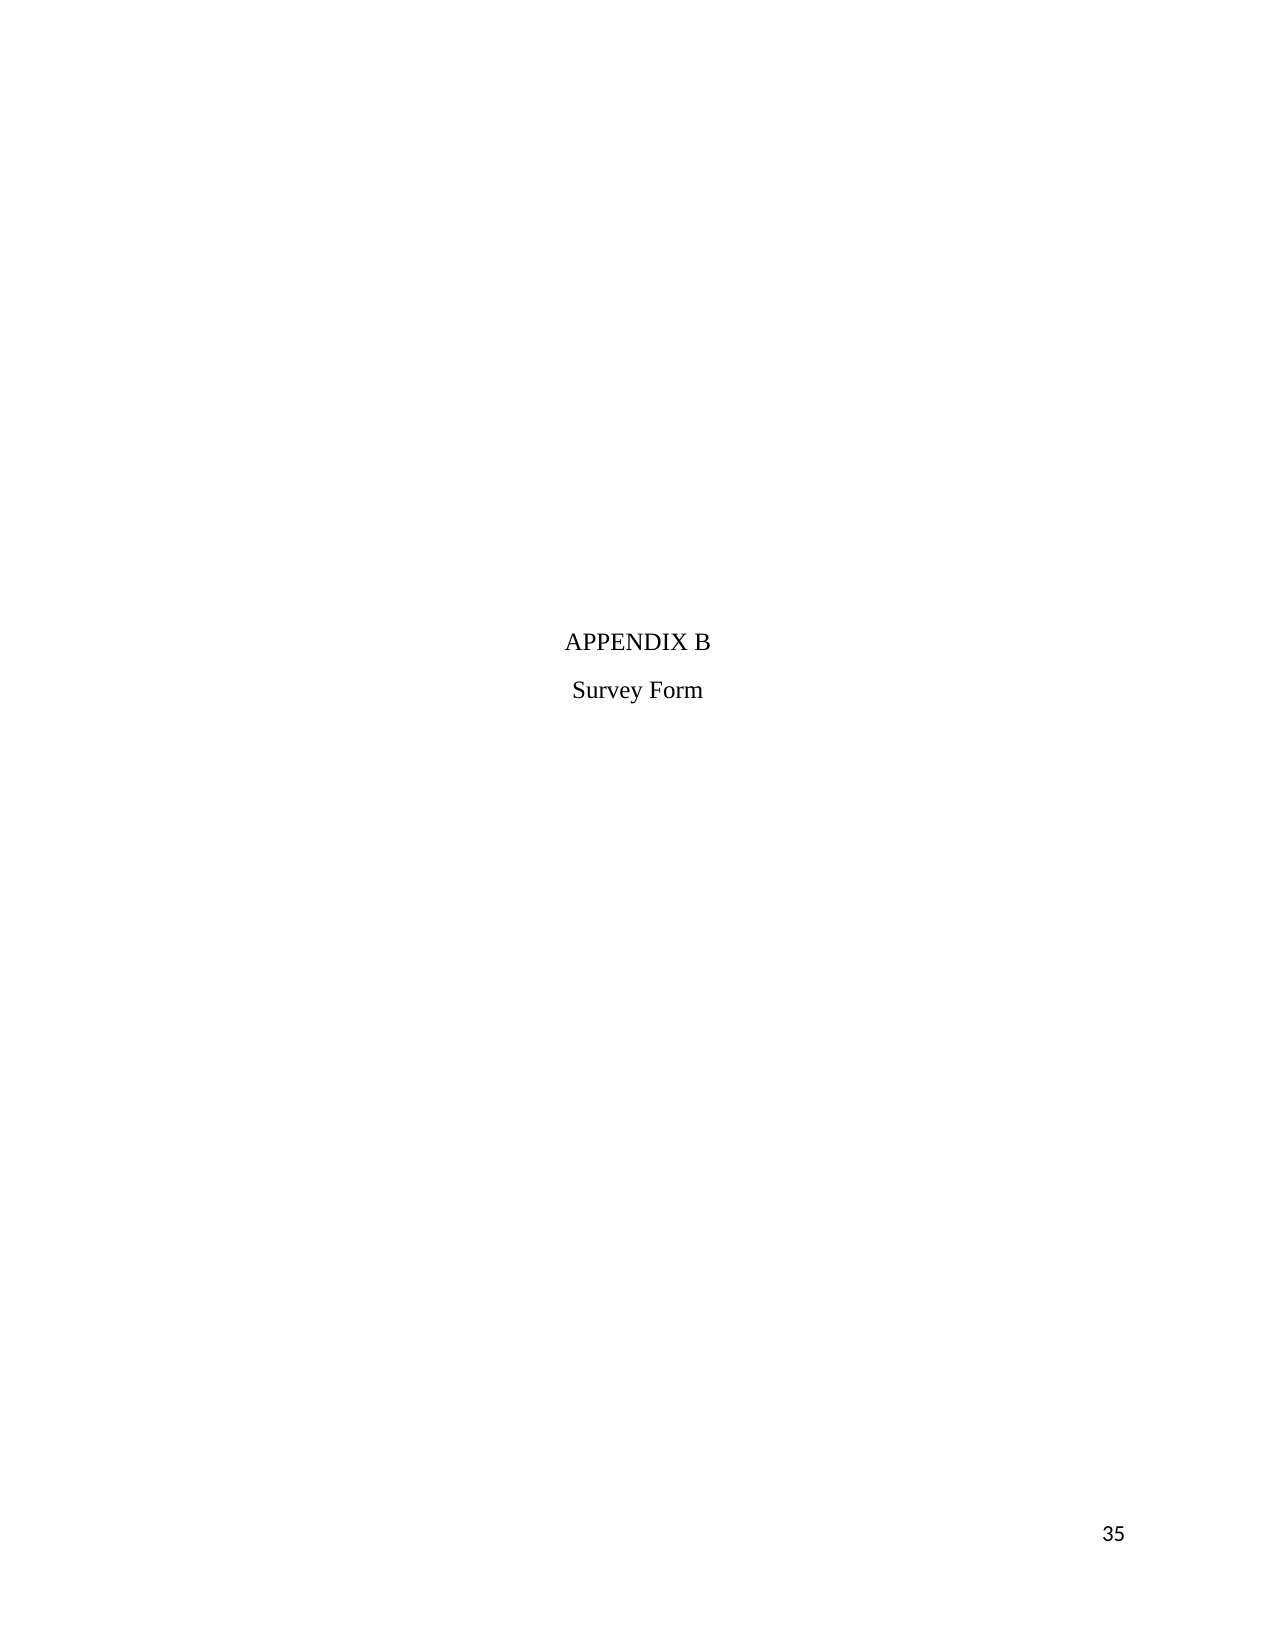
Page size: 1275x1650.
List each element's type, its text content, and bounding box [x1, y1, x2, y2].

text Survey Form [150, 675, 1125, 703]
text APPENDIX B [150, 627, 1125, 656]
